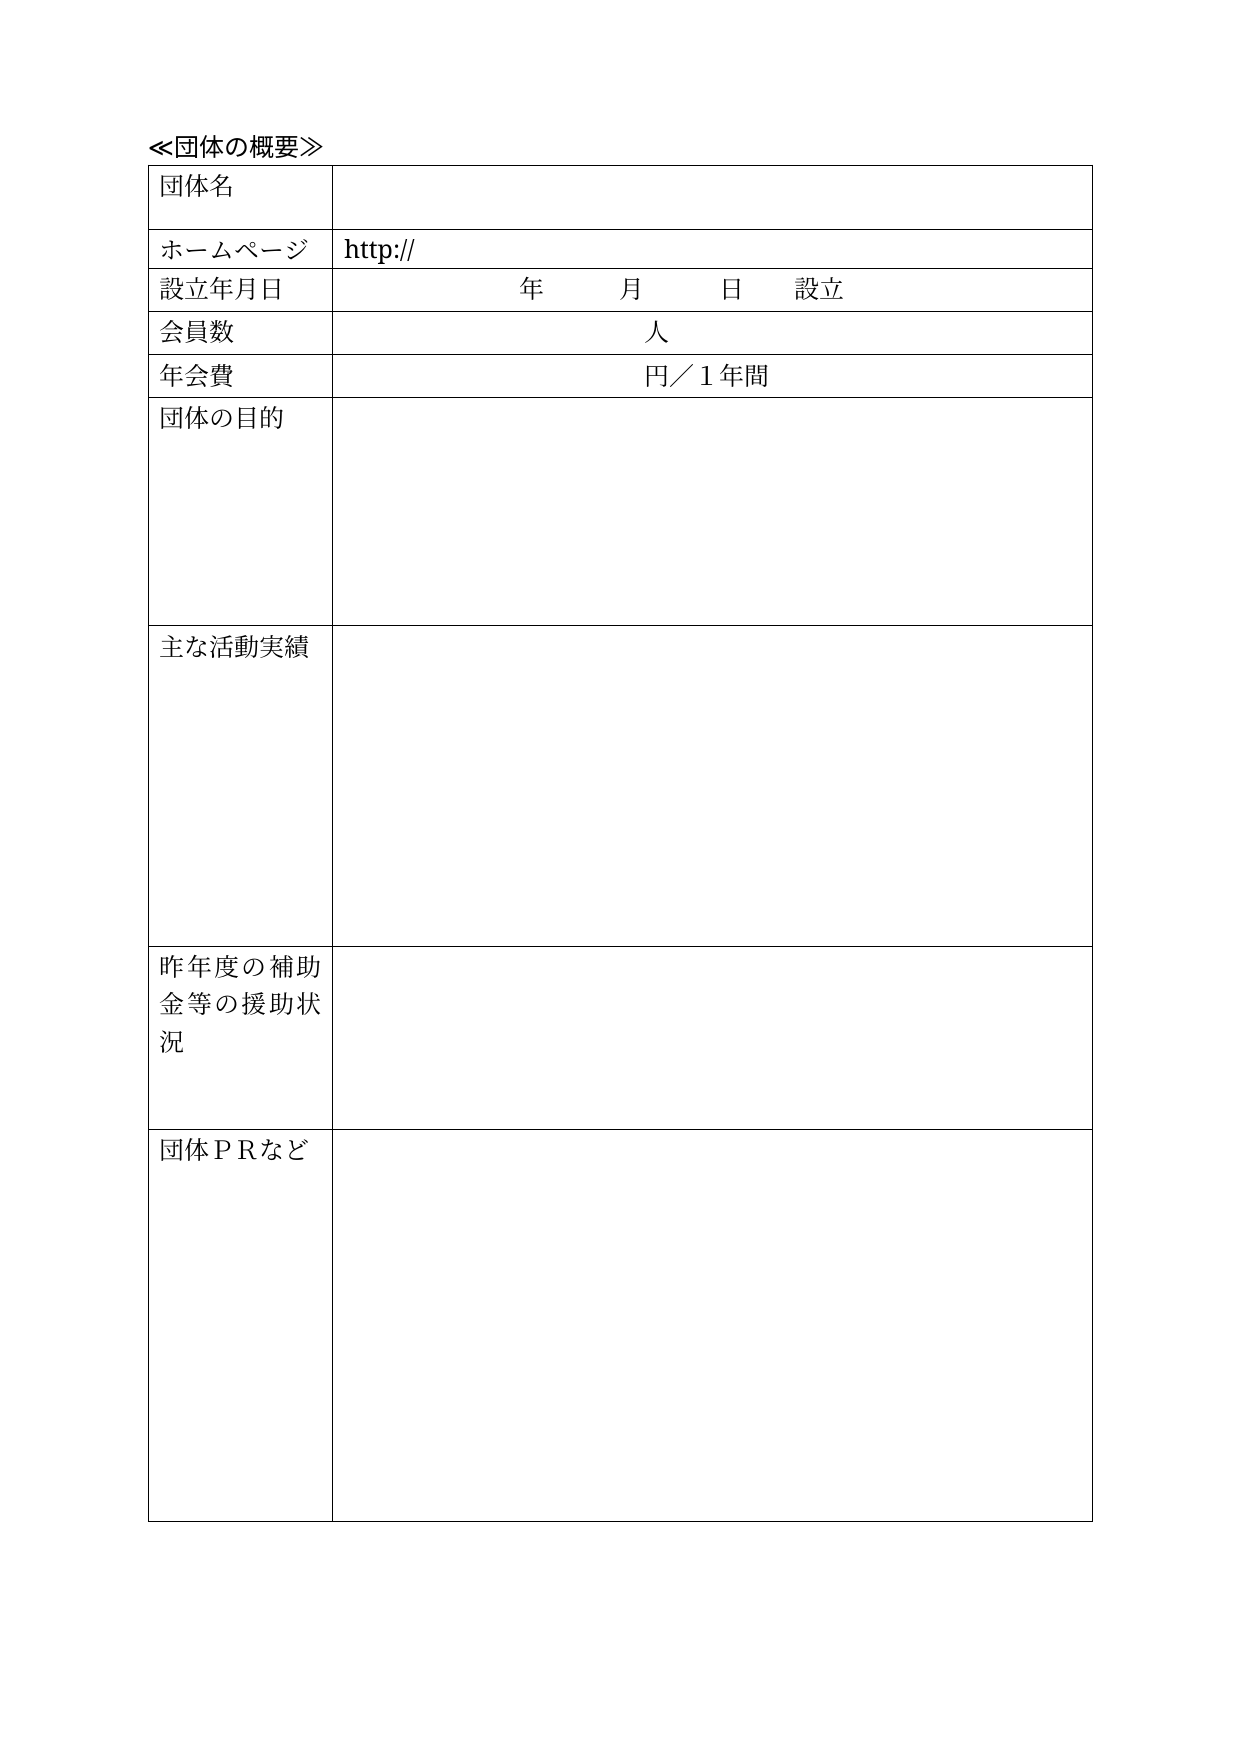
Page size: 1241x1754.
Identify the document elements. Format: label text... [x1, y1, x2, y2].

table_cell 円／１年間 [333, 355, 1092, 397]
table_cell http:// [333, 230, 1092, 268]
table_cell 人 [333, 312, 1092, 354]
table_cell 昨年度の補助金等の援助状況 [149, 947, 332, 1129]
table_cell 団体ＰＲなど [149, 1130, 332, 1521]
table_cell [333, 626, 1092, 946]
table_cell ホームページ [149, 230, 332, 268]
table_cell 会員数 [149, 312, 332, 354]
table_cell [333, 1130, 1092, 1521]
table_cell 年会費 [149, 355, 332, 397]
text ≪団体の概要≫ [148, 127, 1092, 164]
table_cell 団体の目的 [149, 398, 332, 625]
table_header 団体名 [149, 166, 332, 229]
table_cell 設立年月日 [149, 269, 332, 311]
table_cell [333, 398, 1092, 625]
table_cell [333, 947, 1092, 1129]
table_cell 年 月 日 設立 [333, 269, 1092, 311]
table_header [333, 166, 1092, 229]
table_cell 主な活動実績 [149, 626, 332, 946]
